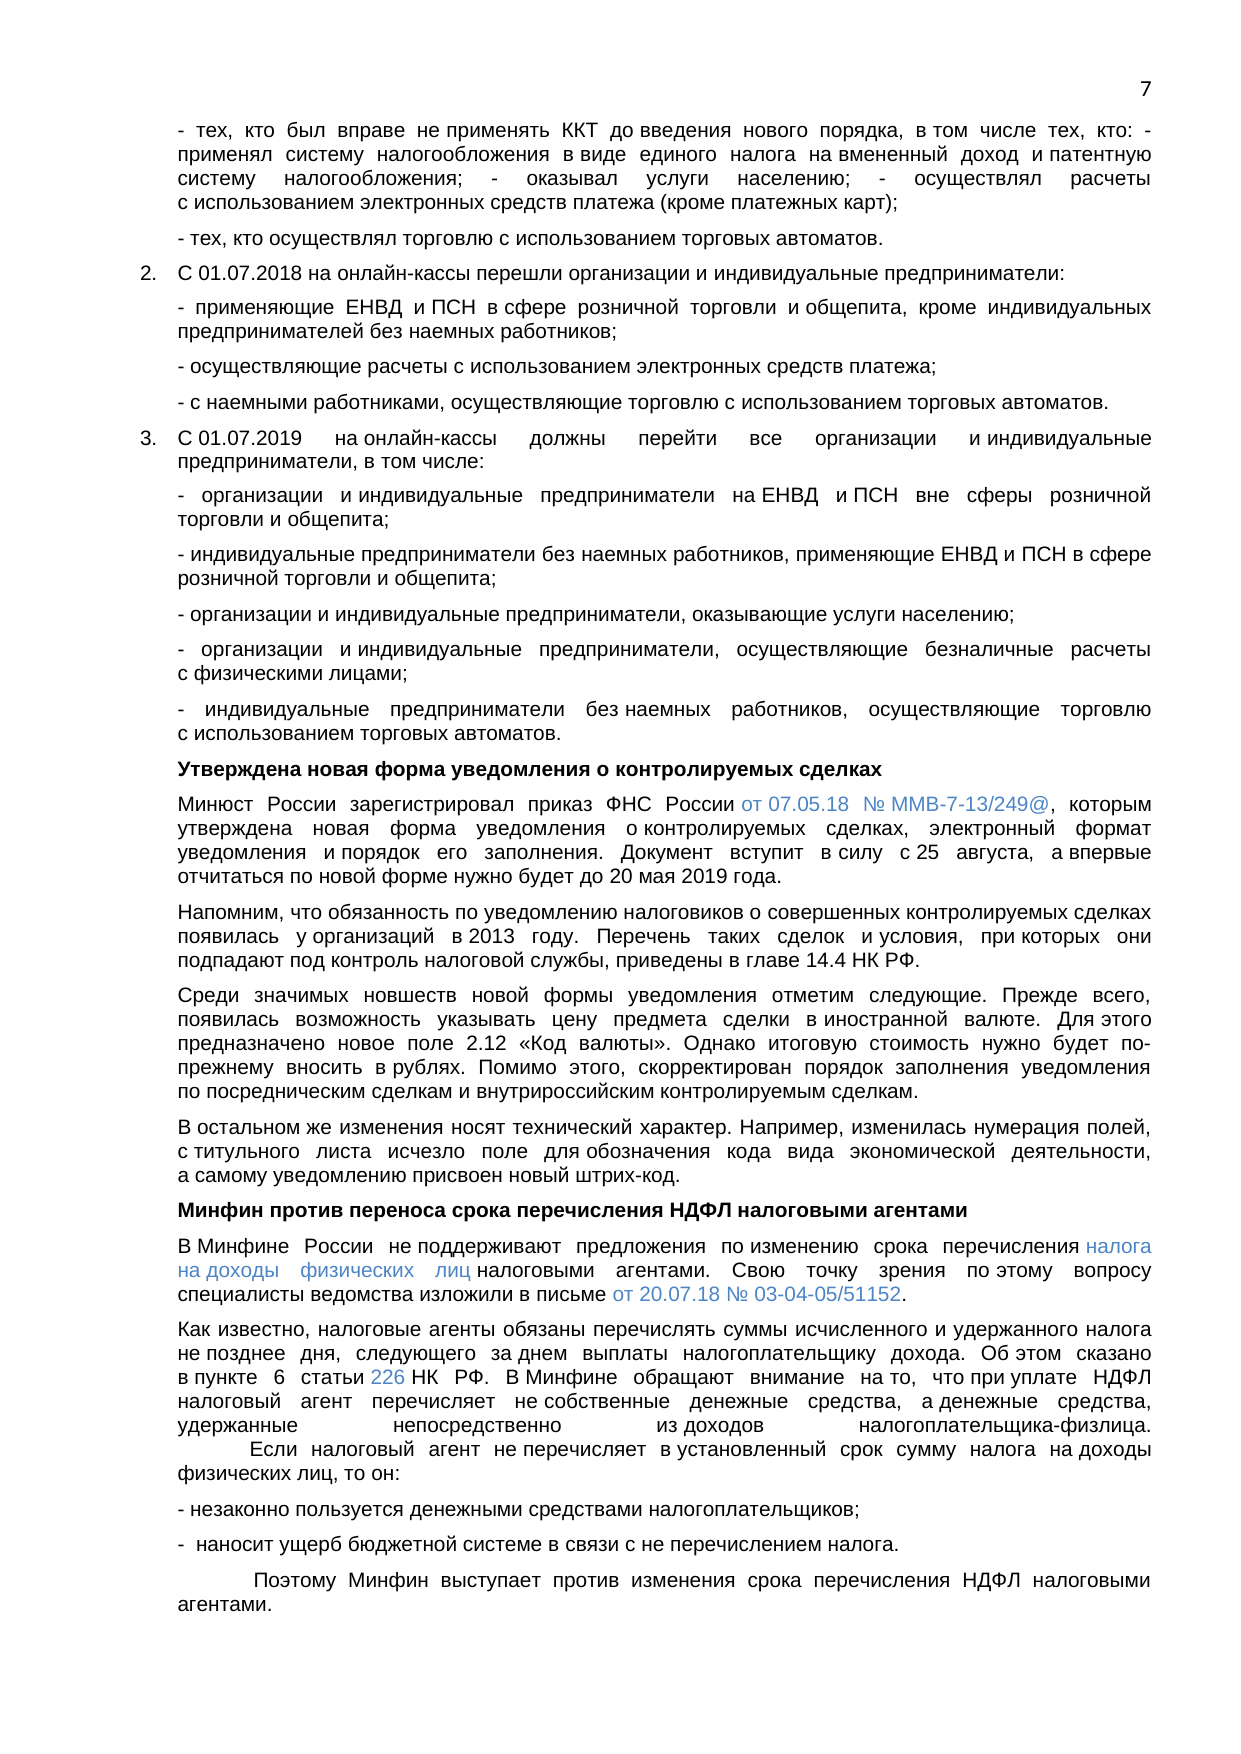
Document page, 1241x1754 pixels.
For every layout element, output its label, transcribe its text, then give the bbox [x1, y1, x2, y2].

text Как известно, налоговые агенты обязаны перечислять суммы исчисленного и удержанного налога не позднее дня, следующего за днем выплаты налогоплательщику дохода. Об этом сказано в пункте 6 статьи 226 НК РФ. В Минфине обращают внимание на то, что при уплате НДФЛ налоговый агент перечисляет не собственные денежные средства, а денежные средства, удержанные непосредственно из доходов налогоплательщика-физлица. Если налоговый агент не перечисляет в установленный срок сумму налога на доходы физических лиц, то он: [177, 1317, 1152, 1485]
text Поэтому Минфин выступает против изменения срока перечисления НДФЛ налоговыми агентами. [177, 1568, 1152, 1616]
text В остальном же изменения носят технический характер. Например, изменилась нумерация полей, с титульного листа исчезло поле для обозначения кода вида экономической деятельности, а самому уведомлению присвоен новый штрих-код. [177, 1114, 1152, 1186]
text Среди значимых новшеств новой формы уведомления отметим следующие. Прежде всего, появилась возможность указывать цену предмета сделки в иностранной валюте. Для этого предназначено новое поле 2.12 «Код валюты». Однако итоговую стоимость нужно будет по-прежнему вносить в рублях. Помимо этого, скорректирован порядок заполнения уведомления по посредническим сделкам и внутрироссийским контролируемым сделкам. [177, 983, 1152, 1103]
text - тех, кто был вправе не применять ККТ до введения нового порядка, в том числе тех, кто: - применял систему налогообложения в виде единого налога на вмененный доход и патентную систему налогообложения; - оказывал услуги населению; - осуществлял расчеты с использованием электронных средств платежа (кроме платежных карт); [177, 118, 1152, 214]
text - организации и индивидуальные предприниматели, осуществляющие безналичные расчеты с физическими лицами; [177, 637, 1152, 685]
text - применяющие ЕНВД и ПСН в сфере розничной торговли и общепита, кроме индивидуальных предпринимателей без наемных работников; [177, 294, 1152, 342]
text - индивидуальные предприниматели без наемных работников, применяющие ЕНВД и ПСН в сфере розничной торговли и общепита; [177, 542, 1152, 590]
text - индивидуальные предприниматели без наемных работников, осуществляющие торговлю с использованием торговых автоматов. [177, 697, 1152, 745]
text - наносит ущерб бюджетной системе в связи с не перечислением налога. [177, 1532, 1152, 1556]
list С 01.07.2019 на онлайн-кассы должны перейти все организации и индивидуальные предприниматели, в том числе: [140, 425, 1152, 473]
text - организации и индивидуальные предприниматели на ЕНВД и ПСН вне сферы розничной торговли и общепита; [177, 482, 1152, 530]
text Минюст России зарегистрировал приказ ФНС России от 07.05.18 № ММВ-7-13/249@, которым утверждена новая форма уведомления о контролируемых сделках, электронный формат уведомления и порядок его заполнения. Документ вступит в силу с 25 августа, а впервые отчитаться по новой форме нужно будет до 20 мая 2019 года. [177, 792, 1152, 888]
text - организации и индивидуальные предприниматели, оказывающие услуги населению; [177, 602, 1152, 626]
text В Минфине России не поддерживают предложения по изменению срока перечисления налога на доходы физических лиц налоговыми агентами. Свою точку зрения по этому вопросу специалисты ведомства изложили в письме от 20.07.18 № 03-04-05/51152. [177, 1234, 1152, 1306]
text Напомним, что обязанность по уведомлению налоговиков о совершенных контролируемых сделках появилась у организаций в 2013 году. Перечень таких сделок и условия, при которых они подпадают под контроль налоговой службы, приведены в главе 14.4 НК РФ. [177, 899, 1152, 971]
text - незаконно пользуется денежными средствами налогоплательщиков; [177, 1497, 1152, 1521]
text - осуществляющие расчеты с использованием электронных средств платежа; [177, 354, 1152, 378]
text - с наемными работниками, осуществляющие торговлю с использованием торговых автоматов. [177, 390, 1152, 414]
text Утверждена новая форма уведомления о контролируемых сделках [177, 756, 1152, 780]
text - тех, кто осуществлял торговлю с использованием торговых автоматов. [177, 226, 1152, 249]
list С 01.07.2018 на онлайн-кассы перешли организации и индивидуальные предприниматели: [140, 261, 1152, 285]
text Минфин против переноса срока перечисления НДФЛ налоговыми агентами [177, 1198, 1152, 1222]
